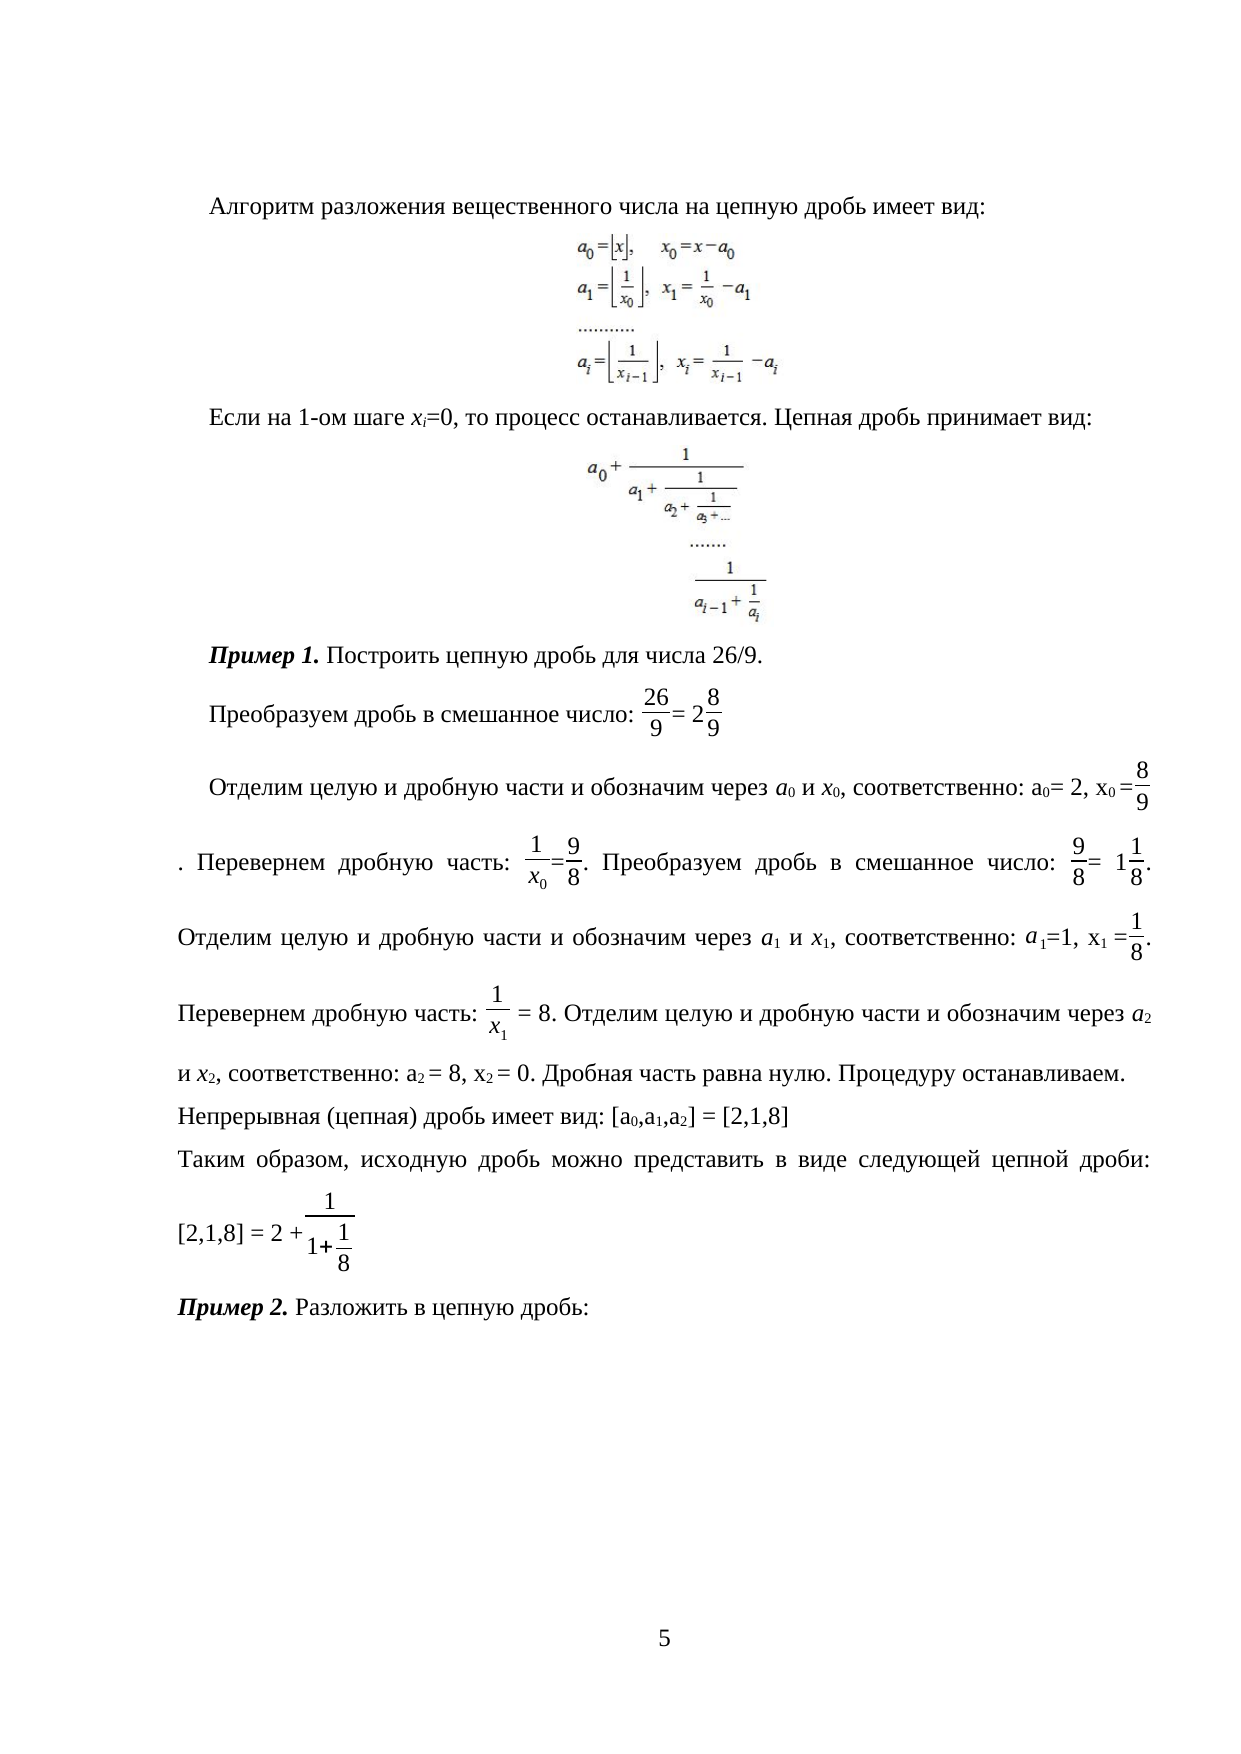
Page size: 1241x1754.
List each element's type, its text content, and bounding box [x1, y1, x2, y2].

text Алгоритм разложения вещественного числа на цепную дробь имеет вид: [177, 191, 1152, 219]
picture [586, 445, 774, 627]
text Если на 1-ом шаге xi=0, то процесс останавливается. Цепная дробь принимает вид: [177, 402, 1152, 431]
text Пример 1. Построить цепную дробь для числа 26/9. [177, 641, 1152, 669]
picture [576, 233, 784, 389]
text Отделим целую и дробную части и обозначим через a0 и x0, соответственно: а0= 2, х0 =. Перевернем дробную часть: =. Преобразуем дробь в смешанное число: = 1. Отделим целую и дробную части и обозначим через a1 и x1, соответственно: =1, х1 =. Перевернем дробную часть: = 8. Отделим целую и дробную части и обозначим через a2 и x2, соответственно: а2 = 8, х2 = 0. Дробная часть равна нулю. Процедуру останавливаем. [177, 757, 1152, 1087]
text Непрерывная (цепная) дробь имеет вид: [a0,a1,a2] = [2,1,8] [177, 1101, 1152, 1130]
text Пример 2. Разложить в цепную дробь: [177, 1292, 1152, 1321]
text Таким образом, исходную дробь можно представить в виде следующей цепной дроби: [2,1,8] = 2 + [177, 1144, 1152, 1277]
text Преобразуем дробь в смешанное число: = 2 [177, 684, 1152, 743]
